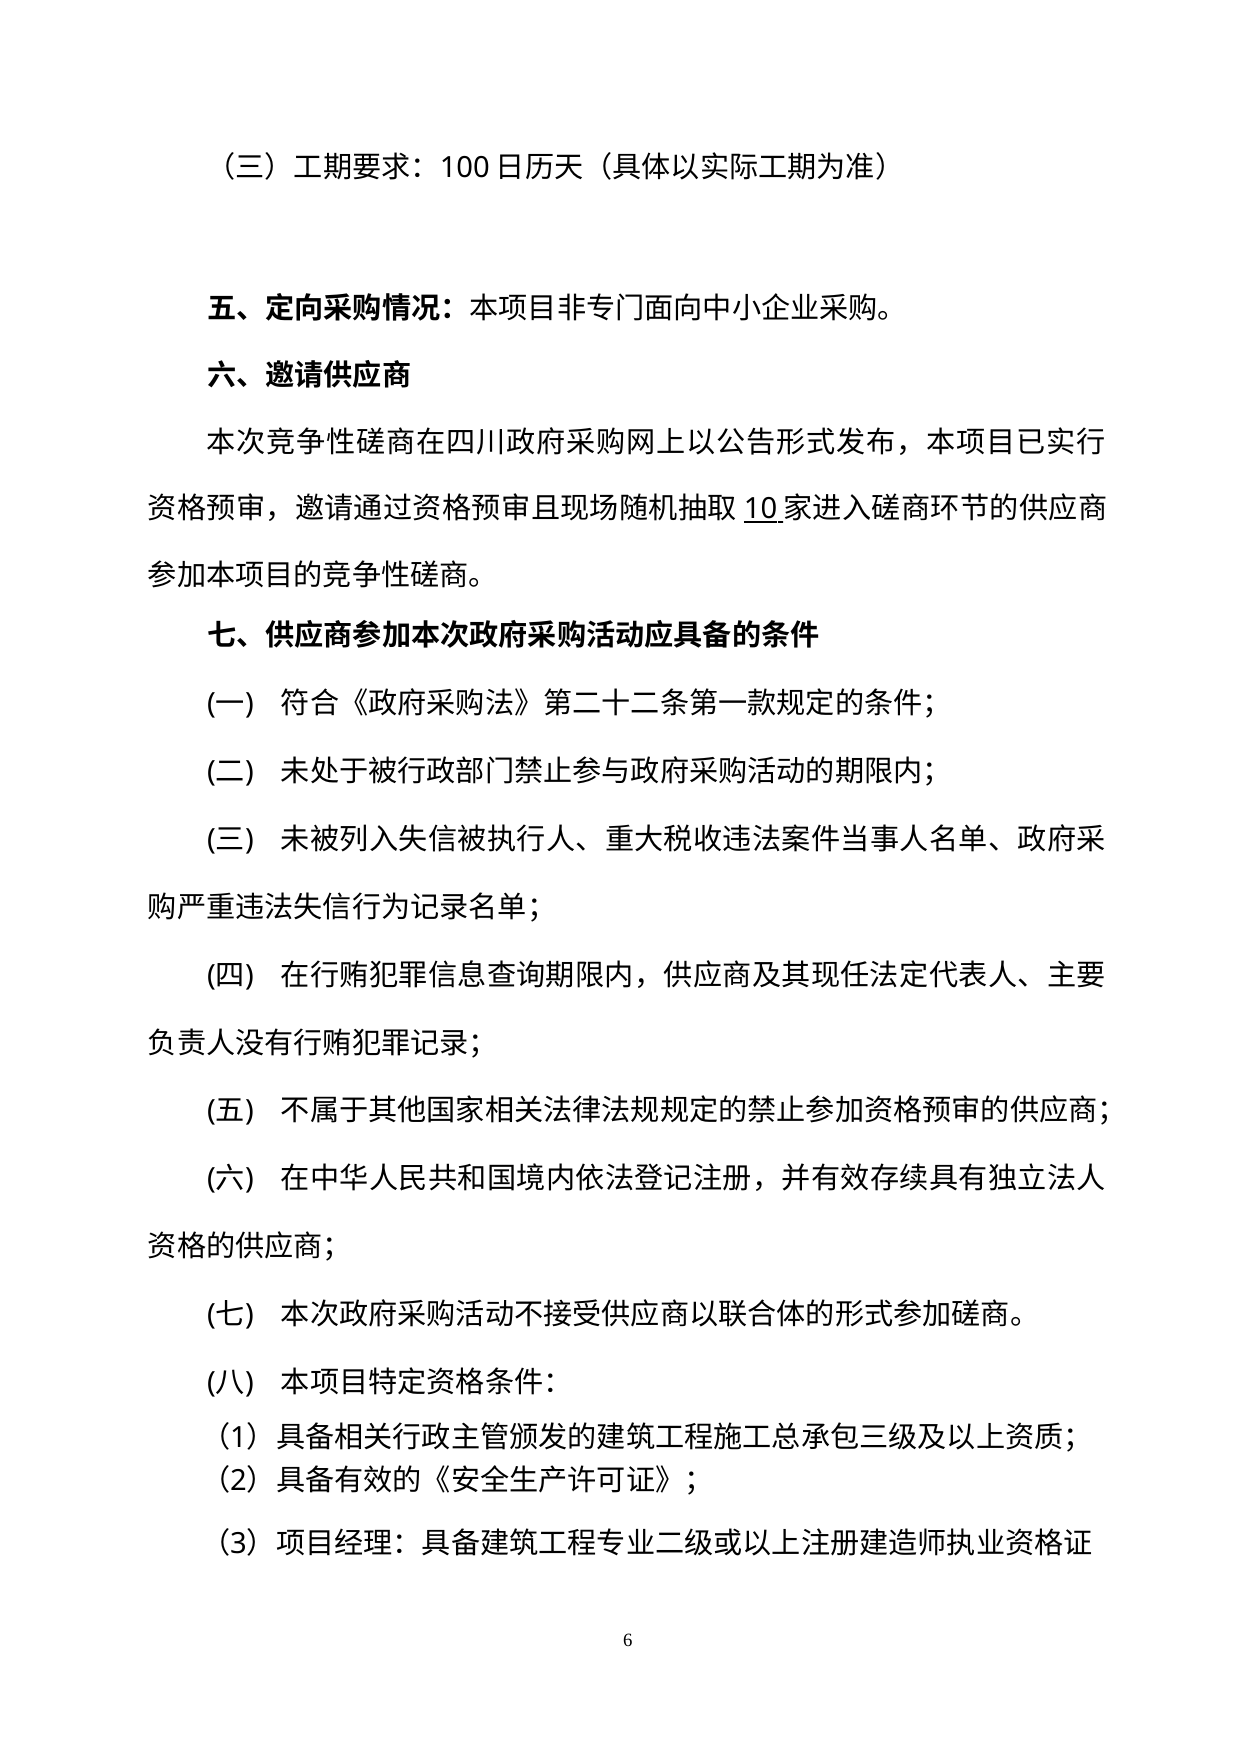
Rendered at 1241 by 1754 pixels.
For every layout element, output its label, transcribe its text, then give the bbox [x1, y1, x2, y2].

list （2）具备有效的《安全生产许可证》； [148, 1456, 1107, 1499]
list （1）具备相关行政主管颁发的建筑工程施工总承包三级及以上资质； [148, 1414, 1107, 1456]
list 本次政府采购活动不接受供应商以联合体的形式参加磋商。 [148, 1278, 1107, 1346]
text （三）工期要求：100日历天（具体以实际工期为准） [148, 131, 1110, 199]
list 未处于被行政部门禁止参与政府采购活动的期限内； [148, 735, 1107, 803]
text 本次竞争性磋商在四川政府采购网上以公告形式发布，本项目已实行资格预审，邀请通过资格预审且现场随机抽取10家进入磋商环节的供应商参加本项目的竞争性磋商。 [148, 399, 1107, 599]
list 邀请供应商 [148, 332, 1107, 399]
list 不属于其他国家相关法律法规规定的禁止参加资格预审的供应商； [148, 1074, 1107, 1142]
list 供应商参加本次政府采购活动应具备的条件 [148, 599, 1107, 667]
list 在行贿犯罪信息查询期限内，供应商及其现任法定代表人、主要负责人没有行贿犯罪记录； [148, 938, 1107, 1074]
list 本项目特定资格条件： [148, 1346, 1107, 1414]
list 未被列入失信被执行人、重大税收违法案件当事人名单、政府采购严重违法失信行为记录名单； [148, 803, 1107, 938]
list 定向采购情况：本项目非专门面向中小企业采购。 [148, 266, 1107, 332]
list 在中华人民共和国境内依法登记注册，并有效存续具有独立法人资格的供应商； [148, 1142, 1107, 1278]
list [148, 1520, 1107, 1562]
list 符合《政府采购法》第二十二条第一款规定的条件； [148, 667, 1107, 735]
